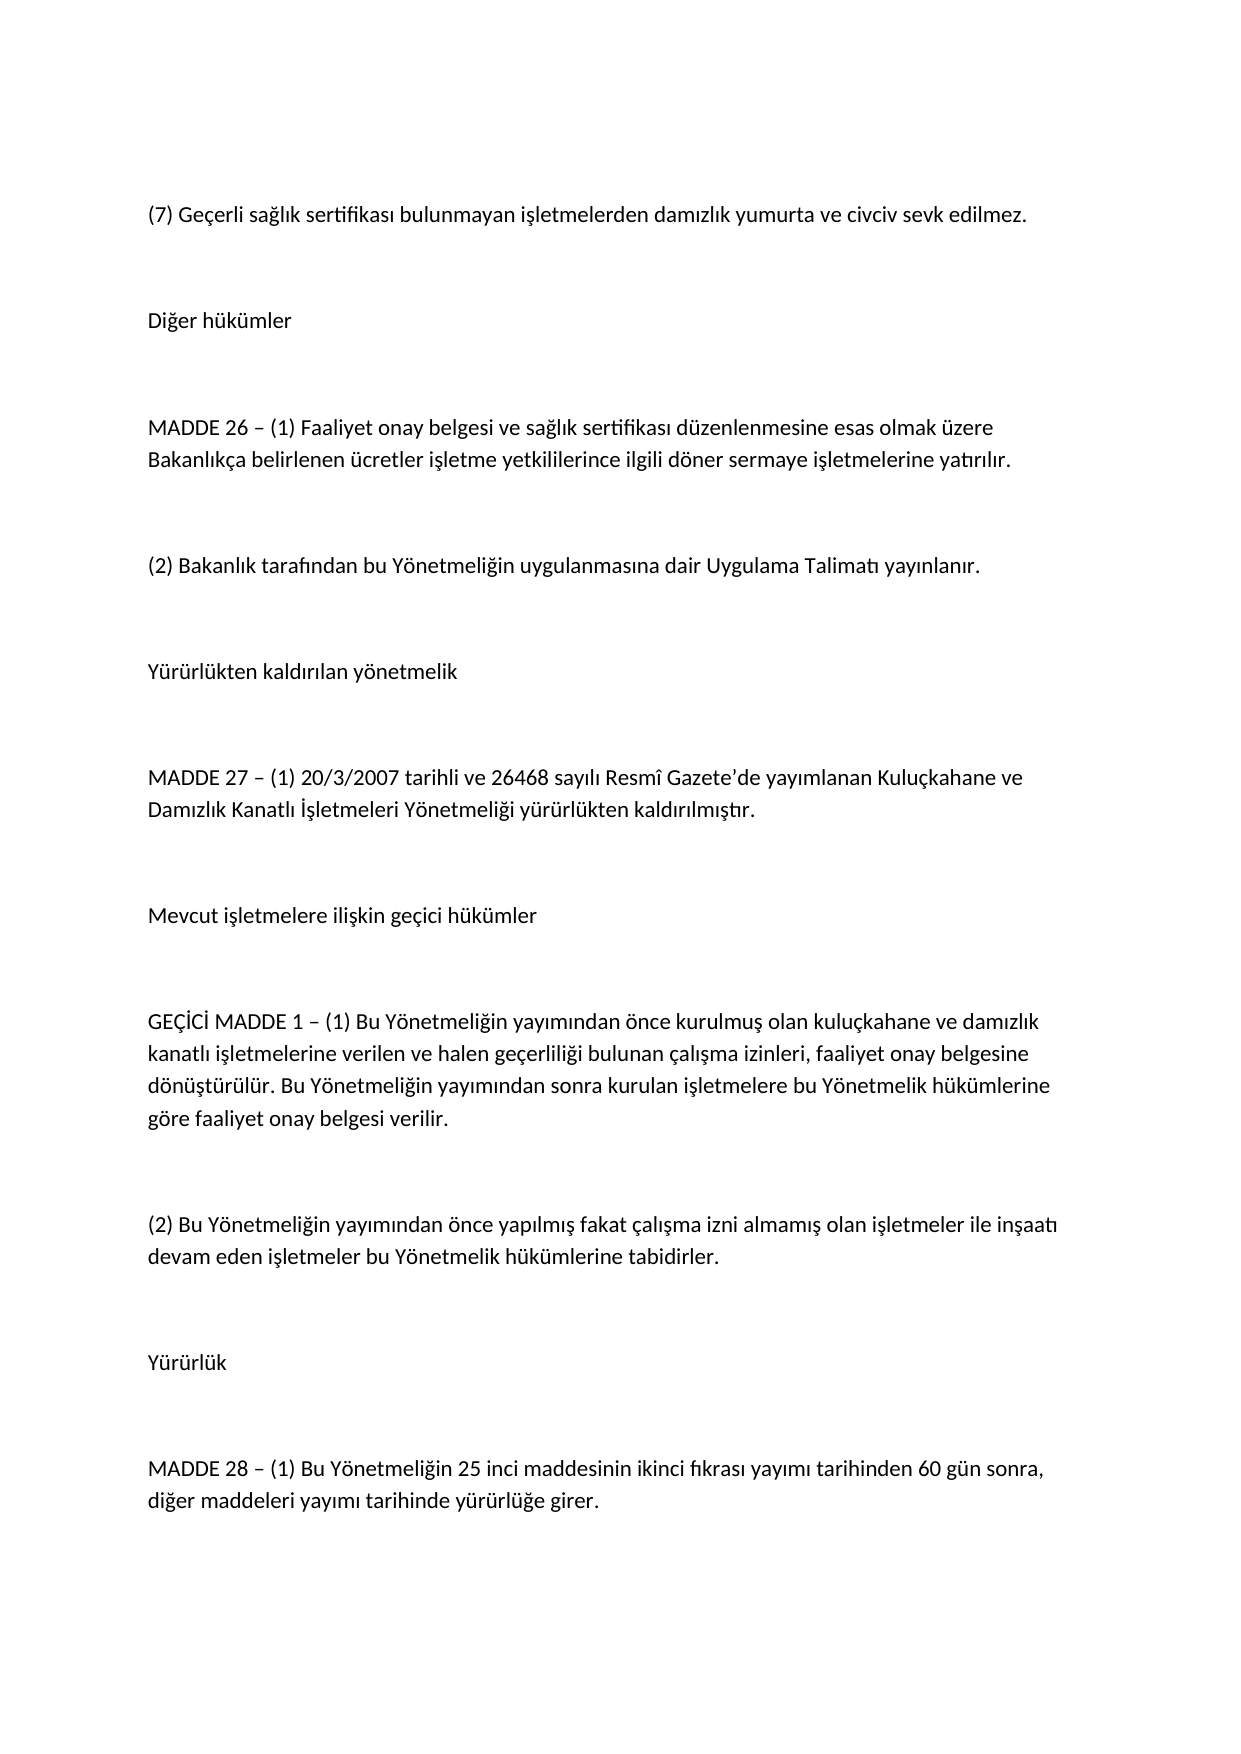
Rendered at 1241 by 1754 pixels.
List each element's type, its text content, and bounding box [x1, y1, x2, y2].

text Diğer hükümler [148, 307, 1093, 335]
text GEÇİCİ MADDE 1 – (1) Bu Yönetmeliğin yayımından önce kurulmuş olan kuluçkahane ve damızlık kanatlı işletmelerine verilen ve halen geçerliliği bulunan çalışma izinleri, faaliyet onay belgesine dönüştürülür. Bu Yönetmeliğin yayımından sonra kurulan işletmelere bu Yönetmelik hükümlerine göre faaliyet onay belgesi verilir. [148, 1007, 1093, 1132]
text (2) Bu Yönetmeliğin yayımından önce yapılmış fakat çalışma izni almamış olan işletmeler ile inşaatı devam eden işletmeler bu Yönetmelik hükümlerine tabidirler. [148, 1210, 1093, 1270]
text Yürürlükten kaldırılan yönetmelik [148, 657, 1093, 685]
text (2) Bakanlık tarafından bu Yönetmeliğin uygulanmasına dair Uygulama Talimatı yayınlanır. [148, 551, 1093, 579]
text MADDE 27 – (1) 20/3/2007 tarihli ve 26468 sayılı Resmî Gazete’de yayımlanan Kuluçkahane ve Damızlık Kanatlı İşletmeleri Yönetmeliği yürürlükten kaldırılmıştır. [148, 763, 1093, 823]
text MADDE 28 – (1) Bu Yönetmeliğin 25 inci maddesinin ikinci fıkrası yayımı tarihinden 60 gün sonra, diğer maddeleri yayımı tarihinde yürürlüğe girer. [148, 1454, 1093, 1514]
text Yürürlük [148, 1348, 1093, 1376]
text MADDE 26 – (1) Faaliyet onay belgesi ve sağlık sertifikası düzenlenmesine esas olmak üzere Bakanlıkça belirlenen ücretler işletme yetkililerince ilgili döner sermaye işletmelerine yatırılır. [148, 413, 1093, 473]
text Mevcut işletmelere ilişkin geçici hükümler [148, 901, 1093, 929]
text (7) Geçerli sağlık sertifikası bulunmayan işletmelerden damızlık yumurta ve civciv sevk edilmez. [148, 201, 1093, 229]
